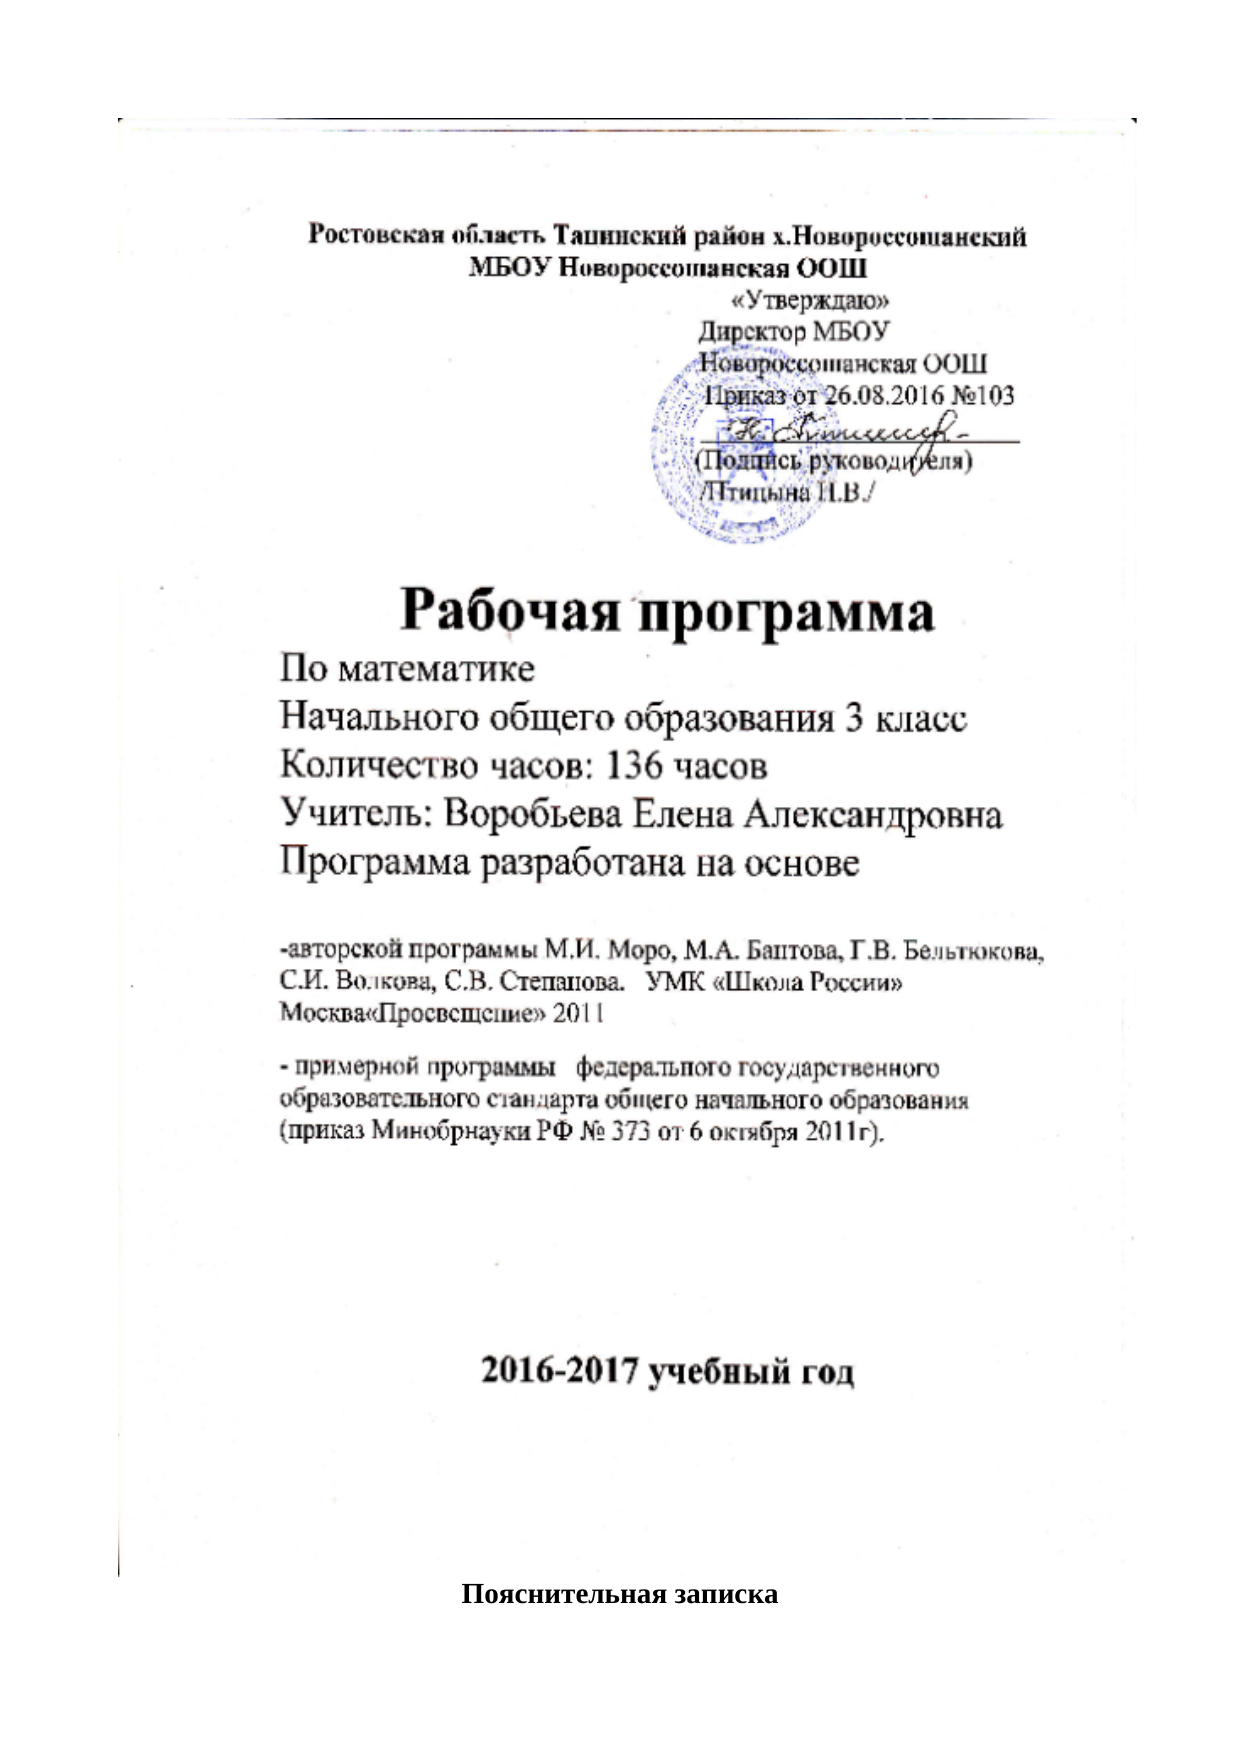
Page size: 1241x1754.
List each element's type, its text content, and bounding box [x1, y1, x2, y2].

text Пояснительная записка [118, 1577, 1122, 1610]
